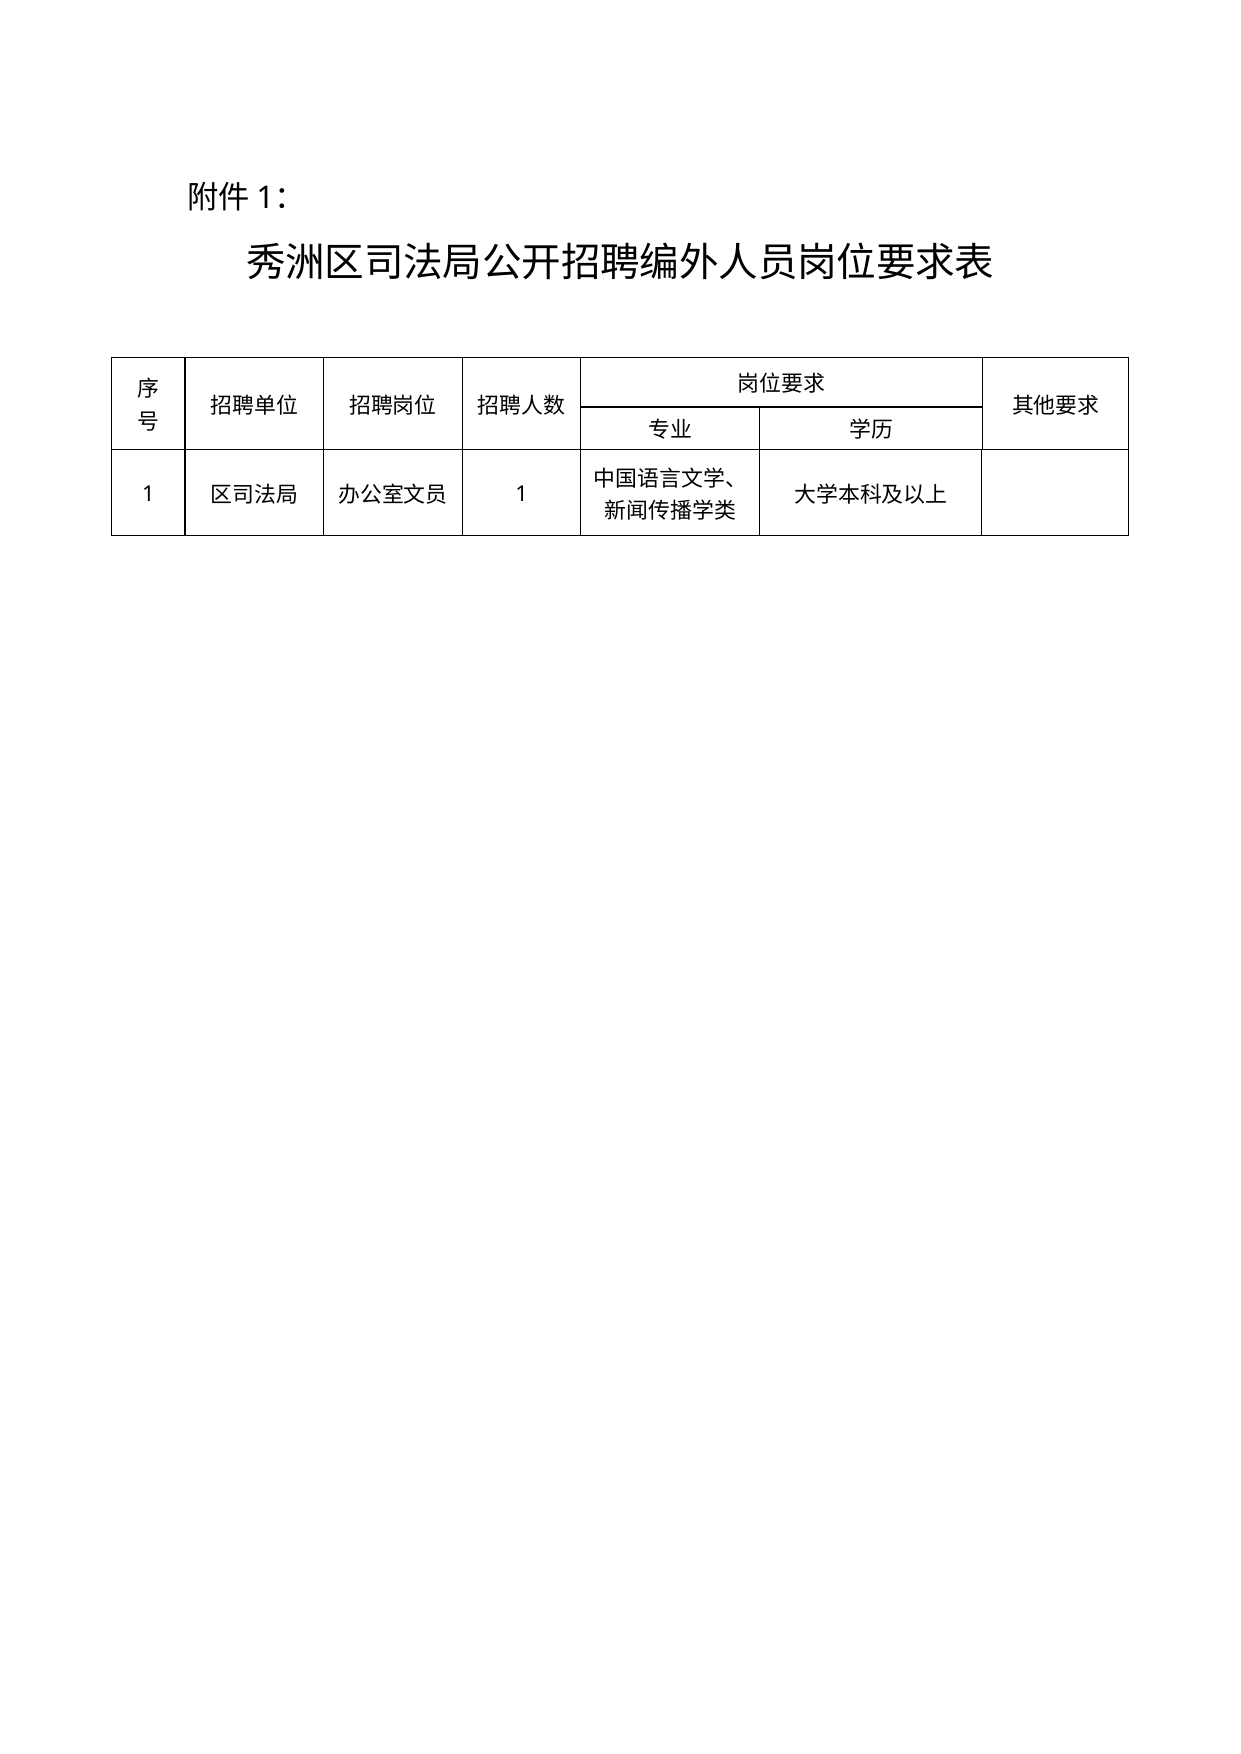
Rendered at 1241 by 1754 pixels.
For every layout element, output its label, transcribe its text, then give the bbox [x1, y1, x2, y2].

table_header 岗位要求 [581, 358, 982, 406]
table_header 招聘单位 [186, 358, 323, 449]
table_header 其他要求 [983, 358, 1128, 449]
text 秀洲区司法局公开招聘编外人员岗位要求表 [187, 227, 1053, 292]
table_header 招聘人数 [463, 358, 580, 449]
text 附件1： [187, 162, 1053, 227]
table_cell 1 [463, 450, 580, 535]
table_cell 1 [112, 450, 184, 535]
table_cell 大学本科及以上 [760, 450, 981, 535]
table_cell [982, 450, 1128, 535]
table_cell 学历 [760, 408, 982, 449]
table_cell 中国语言文学、新闻传播学类 [581, 450, 759, 535]
table_cell 办公室文员 [324, 450, 462, 535]
table_cell 区司法局 [186, 450, 323, 535]
table_header 招聘岗位 [324, 358, 462, 449]
table_header 序 号 [112, 358, 184, 449]
table_cell 专业 [581, 408, 759, 449]
